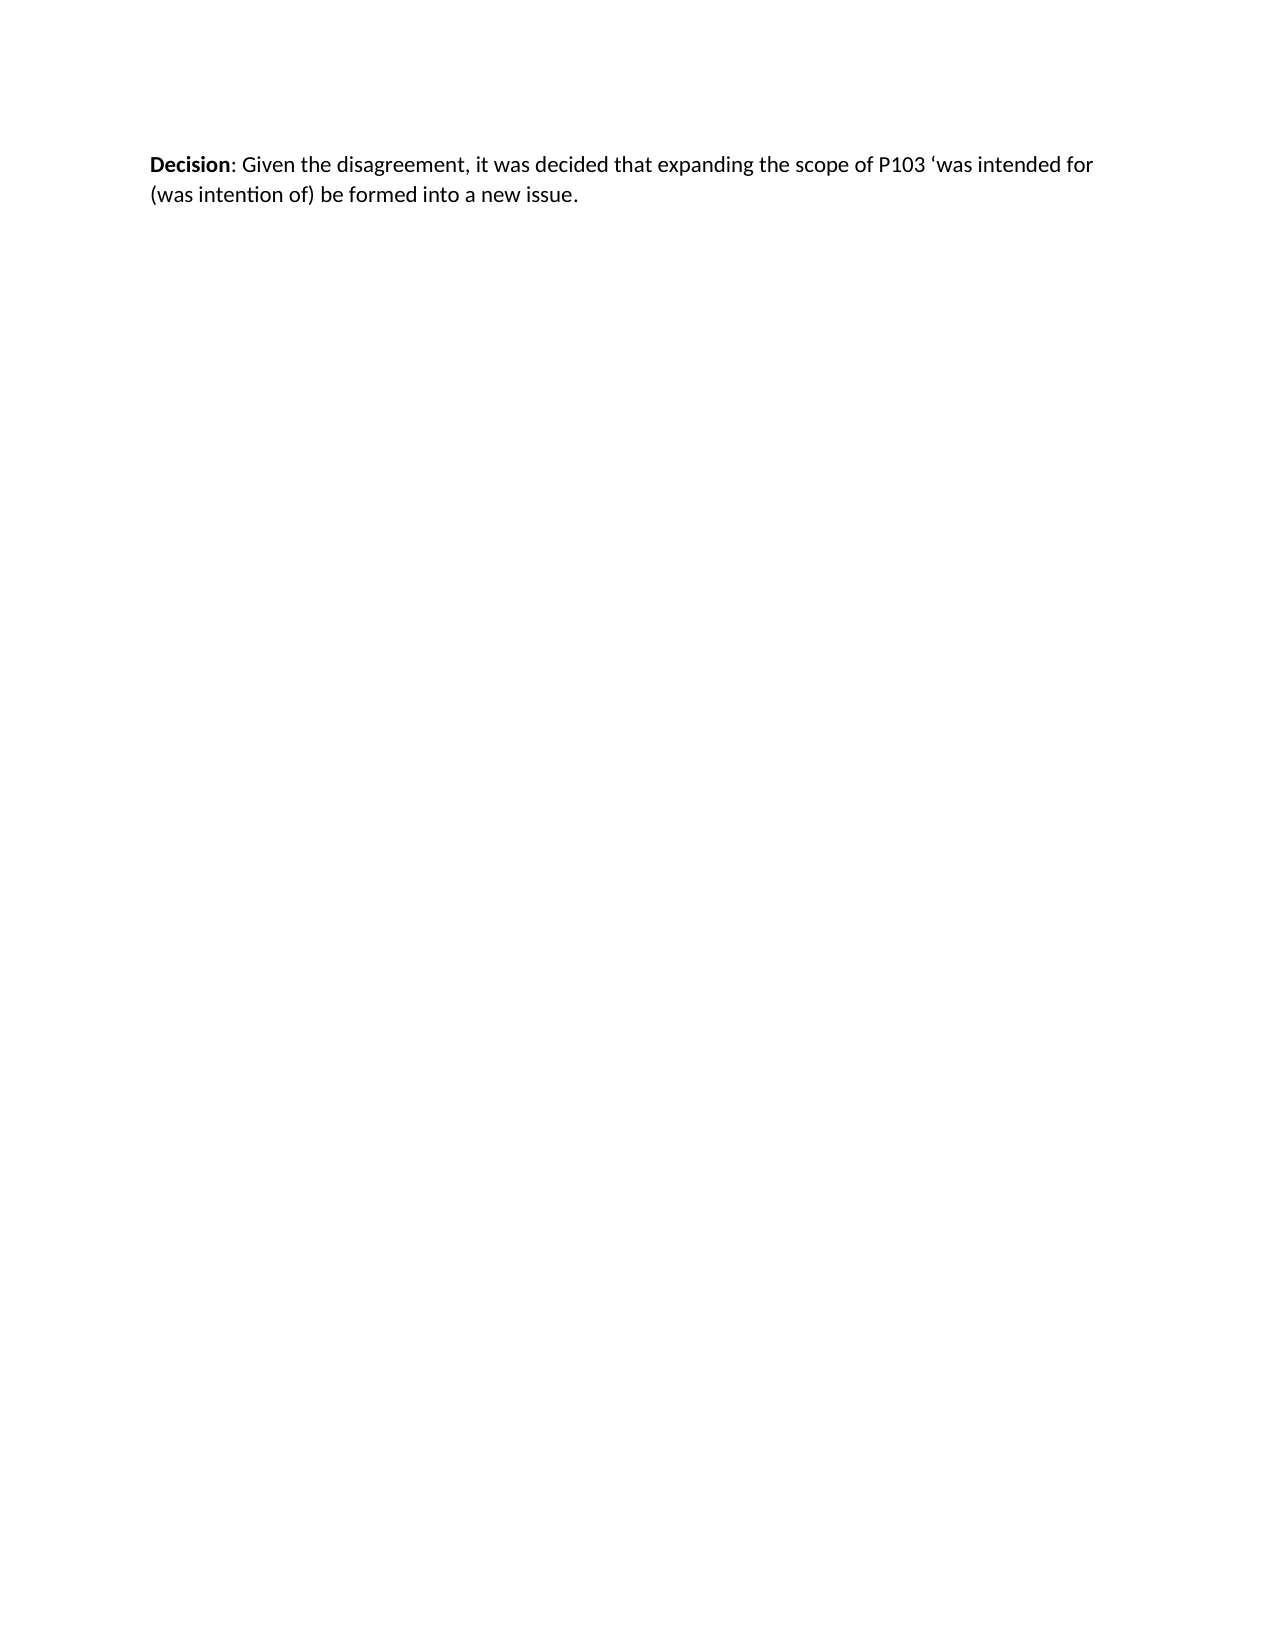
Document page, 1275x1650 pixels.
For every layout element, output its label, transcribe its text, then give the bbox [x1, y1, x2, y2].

text Decision: Given the disagreement, it was decided that expanding the scope of P103 ‘was intended for (was intention of) be formed into a new issue. [150, 150, 1125, 208]
